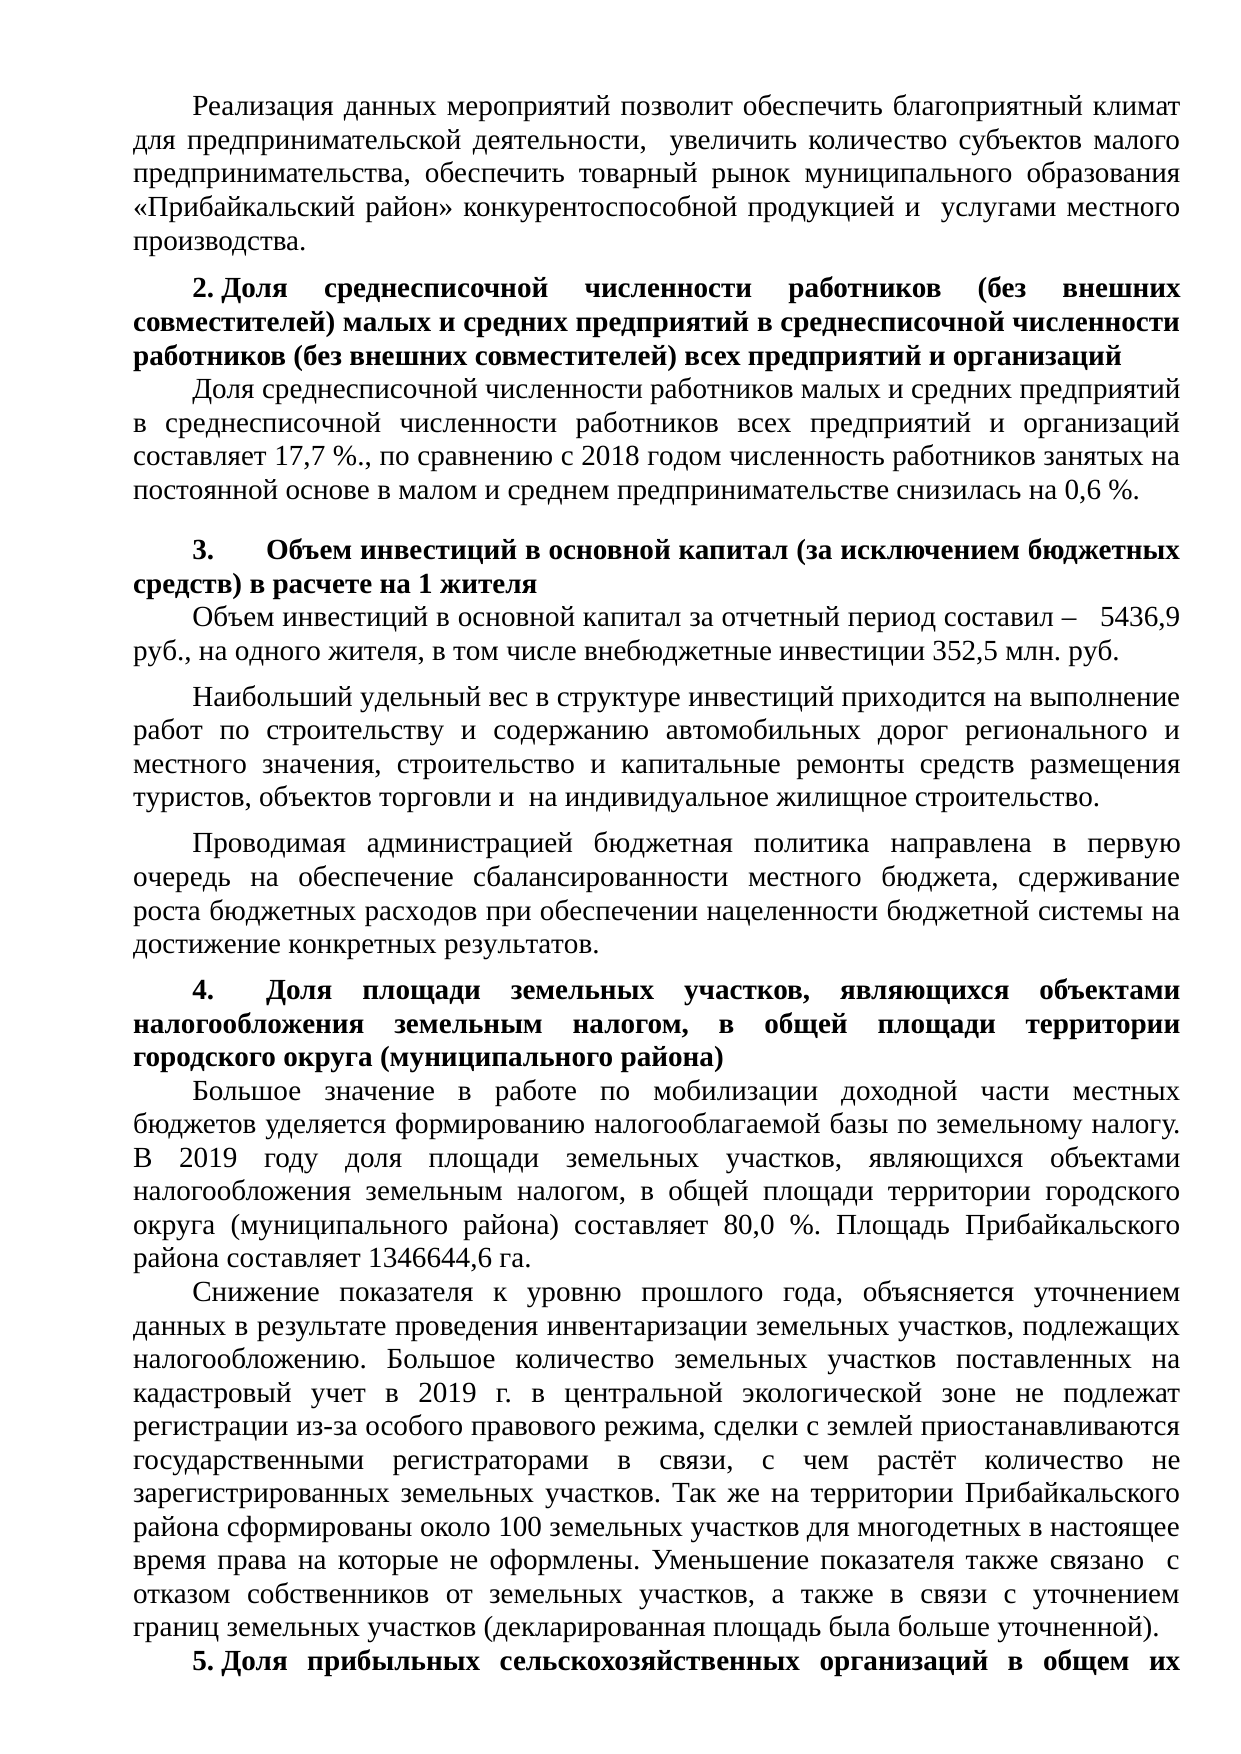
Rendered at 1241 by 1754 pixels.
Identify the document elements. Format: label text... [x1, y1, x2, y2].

text Объем инвестиций в основной капитал за отчетный период составил – 5436,9 руб., на одного жителя, в том числе внебюджетные инвестиции 352,5 млн. руб. [133, 599, 1181, 666]
text Проводимая администрацией бюджетная политика направлена в первую очередь на обеспечение сбалансированности местного бюджета, сдерживание роста бюджетных расходов при обеспечении нацеленности бюджетной системы на достижение конкретных результатов. [133, 826, 1181, 960]
text Снижение показателя к уровню прошлого года, объясняется уточнением данных в результате проведения инвентаризации земельных участков, подлежащих налогообложению. Большое количество земельных участков поставленных на кадастровый учет в 2019 г. в центральной экологической зоне не подлежат регистрации из-за особого правового режима, сделки с землей приостанавливаются государственными регистраторами в связи, с чем растёт количество не зарегистрированных земельных участков. Так же на территории Прибайкальского района сформированы около 100 земельных участков для многодетных в настоящее время права на которые не оформлены. Уменьшение показателя также связано с отказом собственников от земельных участков, а также в связи с уточнением границ земельных участков (декларированная площадь была больше уточненной). [133, 1274, 1181, 1643]
text 2. Доля среднесписочной численности работников (без внешних совместителей) малых и средних предприятий в среднесписочной численности работников (без внешних совместителей) всех предприятий и организаций [133, 271, 1181, 371]
list Объем инвестиций в основной капитал (за исключением бюджетных средств) в расчете на 1 жителя [133, 532, 1181, 599]
text Наибольший удельный вес в структуре инвестиций приходится на выполнение работ по строительству и содержанию автомобильных дорог регионального и местного значения, строительство и капитальные ремонты средств размещения туристов, объектов торговли и на индивидуальное жилищное строительство. [133, 679, 1181, 813]
list Доля площади земельных участков, являющихся объектами налогообложения земельным налогом, в общей площади территории городского округа (муниципального района) [133, 972, 1181, 1073]
text Реализация данных мероприятий позволит обеспечить благоприятный климат для предпринимательской деятельности, увеличить количество субъектов малого предпринимательства, обеспечить товарный рынок муниципального образования «Прибайкальский район» конкурентоспособной продукцией и услугами местного производства. [133, 88, 1181, 256]
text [133, 1643, 1181, 1677]
text Доля среднесписочной численности работников малых и средних предприятий в среднесписочной численности работников всех предприятий и организаций составляет 17,7 %., по сравнению с 2018 годом численность работников занятых на постоянной основе в малом и среднем предпринимательстве снизилась на 0,6 %. [133, 371, 1181, 505]
text Большое значение в работе по мобилизации доходной части местных бюджетов уделяется формированию налогооблагаемой базы по земельному налогу. В 2019 году доля площади земельных участков, являющихся объектами налогообложения земельным налогом, в общей площади территории городского округа (муниципального района) составляет 80,0 %. Площадь Прибайкальского района составляет 1346644,6 га. [133, 1073, 1181, 1274]
